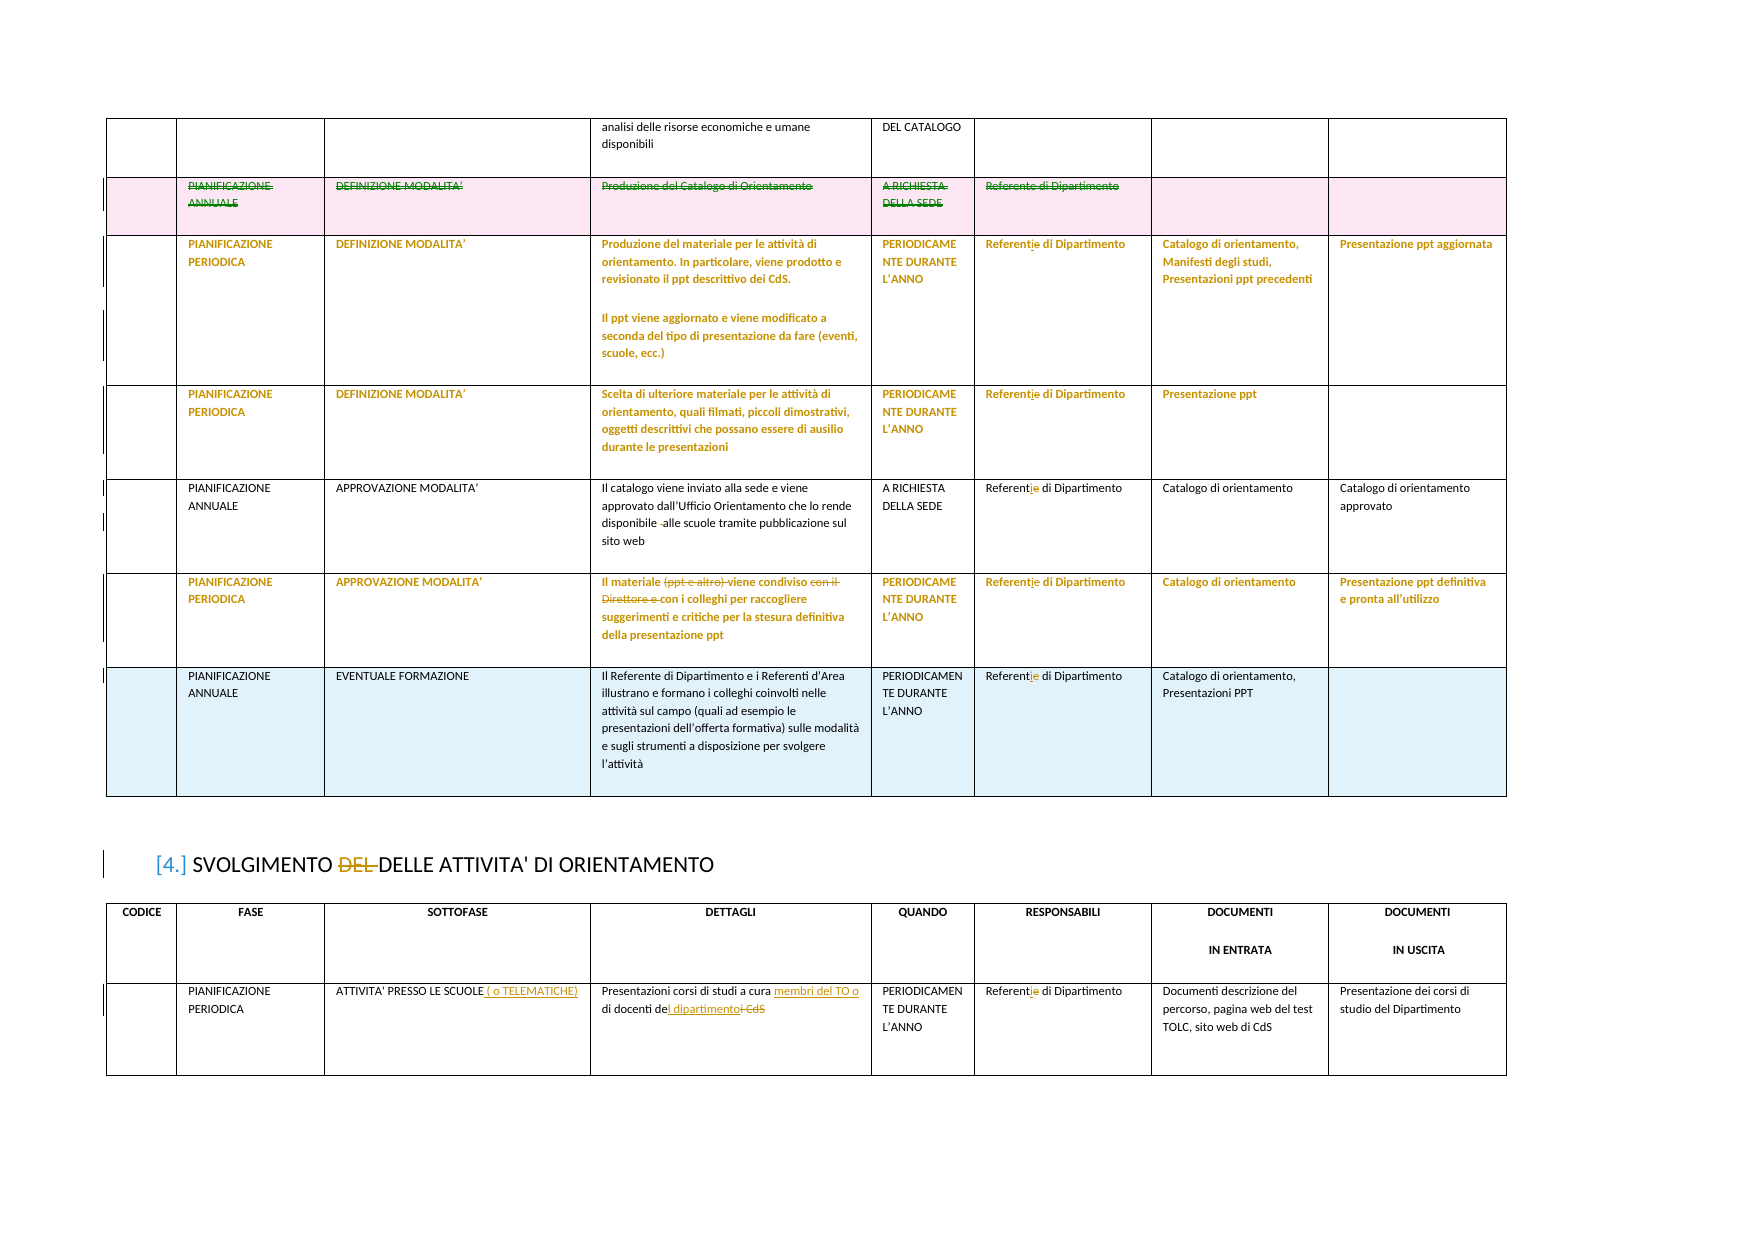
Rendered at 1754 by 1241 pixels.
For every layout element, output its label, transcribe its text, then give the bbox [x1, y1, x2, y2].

table_cell Referent di Dipartimento [975, 574, 1151, 667]
table_cell PERIODICAMENTE DURANTE L’ANNO [872, 236, 974, 385]
table_cell [107, 984, 176, 1075]
table_cell Produzione del materiale per le attività di orientamento. In particolare, viene prodotto e revisionato il ppt descrittivo dei CdS. Il ppt viene aggiornato e viene modificato a seconda del tipo di presentazione da fare (eventi, scuole, ecc.) [591, 236, 871, 385]
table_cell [177, 119, 324, 177]
table_header DOCUMENTI IN ENTRATA [1152, 904, 1328, 982]
table_cell [107, 480, 176, 573]
table_cell Presentazioni corsi di studi a cura di docenti de [591, 984, 871, 1075]
table_header DETTAGLI [591, 904, 871, 982]
table_cell DEFINIZIONE MODALITA’ [325, 236, 590, 385]
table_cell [872, 119, 974, 177]
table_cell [325, 984, 590, 1075]
list SVOLGIMENTO DELLE ATTIVITA' DI ORIENTAMENTO [156, 850, 1636, 878]
table_cell Documenti descrizione del percorso, pagina web del test TOLC, sito web di CdS [1152, 984, 1328, 1075]
table_header RESPONSABILI [975, 904, 1151, 982]
table_cell PIANIFICAZIONE PERIODICA [177, 236, 324, 385]
table_cell Scelta di ulteriore materiale per le attività di orientamento, quali filmati, piccoli dimostrativi, oggetti descrittivi che possano essere di ausilio durante le presentazioni [591, 386, 871, 479]
table_cell Referent di Dipartimento [975, 236, 1151, 385]
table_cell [975, 119, 1151, 177]
table_cell Presentazione ppt aggiornata [1329, 236, 1506, 385]
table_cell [325, 119, 590, 177]
table_cell Presentazione ppt definitiva e pronta all’utilizzo [1329, 574, 1506, 667]
table_cell PIANIFICAZIONE ANNUALE [177, 480, 324, 573]
table_cell Il catalogo viene inviato alla sede e viene approvato dall’Ufficio Orientamento che lo rende disponibile alle scuole tramite pubblicazione sul sito web [591, 480, 871, 573]
table_cell APPROVAZIONE MODALITA’ [325, 480, 590, 573]
table_cell [107, 119, 176, 177]
table_cell Presentazione dei corsi di studio del Dipartimento [1329, 984, 1506, 1075]
table_header SOTTOFASE [325, 904, 590, 982]
table_cell Presentazione ppt [1152, 386, 1328, 479]
table_cell [107, 574, 176, 667]
table_cell Referent di Dipartimento [975, 480, 1151, 573]
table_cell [975, 984, 1151, 1075]
table_header FASE [177, 904, 324, 982]
table_header QUANDO [872, 904, 974, 982]
table_cell Catalogo di orientamento approvato [1329, 480, 1506, 573]
table_cell PERIODICAMENTE DURANTE L’ANNO [872, 574, 974, 667]
table_cell DEFINIZIONE MODALITA’ [325, 386, 590, 479]
table_cell PIANIFICAZIONE PERIODICA [177, 386, 324, 479]
table_cell [107, 386, 176, 479]
table_cell Il materiale viene condiviso con i colleghi per raccogliere suggerimenti e critiche per la stesura definitiva della presentazione ppt [591, 574, 871, 667]
table_cell Referent di Dipartimento [975, 386, 1151, 479]
table_cell [1329, 119, 1506, 177]
table_cell PERIODICAMENTE DURANTE L’ANNO [872, 386, 974, 479]
table_cell PIANIFICAZIONE PERIODICA [177, 574, 324, 667]
table_header DOCUMENTI IN USCITA [1329, 904, 1506, 982]
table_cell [177, 984, 324, 1075]
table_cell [591, 119, 871, 177]
table_header CODICE [107, 904, 176, 982]
table_cell Catalogo di orientamento [1152, 574, 1328, 667]
table_cell [1152, 119, 1328, 177]
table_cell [872, 984, 974, 1075]
table_cell Catalogo di orientamento, Manifesti degli studi, Presentazioni ppt precedenti [1152, 236, 1328, 385]
table_cell Catalogo di orientamento [1152, 480, 1328, 573]
table_cell [107, 236, 176, 385]
table_cell A RICHIESTA DELLA SEDE [872, 480, 974, 573]
table_cell APPROVAZIONE MODALITA’ [325, 574, 590, 667]
table_cell [1329, 386, 1506, 479]
